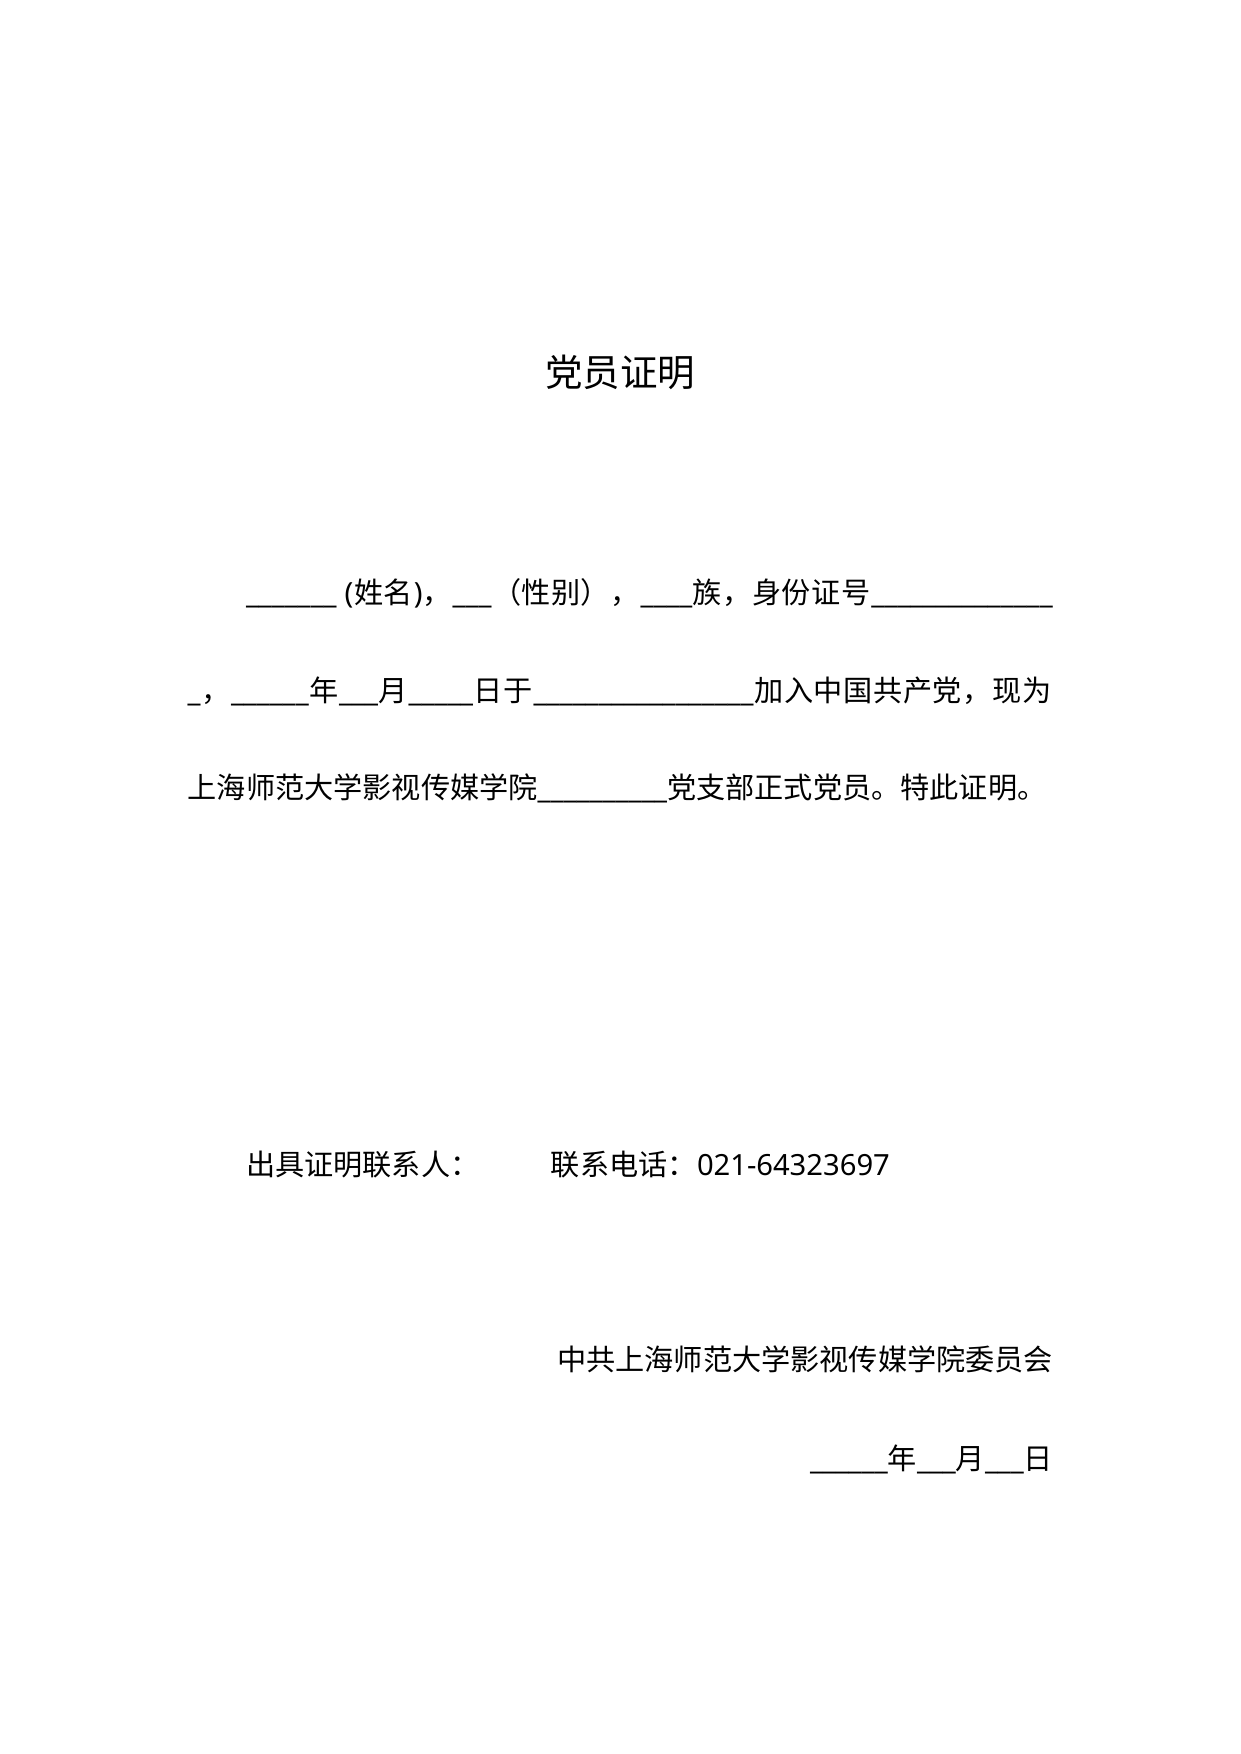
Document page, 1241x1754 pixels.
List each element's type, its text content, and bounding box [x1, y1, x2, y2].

text ______年___月___日 [187, 1424, 1053, 1489]
text 中共上海师范大学影视传媒学院委员会 [187, 1325, 1053, 1390]
text 出具证明联系人： 联系电话：021-64323697 [187, 1130, 1053, 1195]
text _______ (姓名)，___（性别），____族，身份证号_______________，______年___月_____日于_________________加入中国共产党，现为上海师范大学影视传媒学院__________党支部正式党员。特此证明。 [187, 559, 1053, 819]
text 党员证明 [187, 337, 1053, 402]
